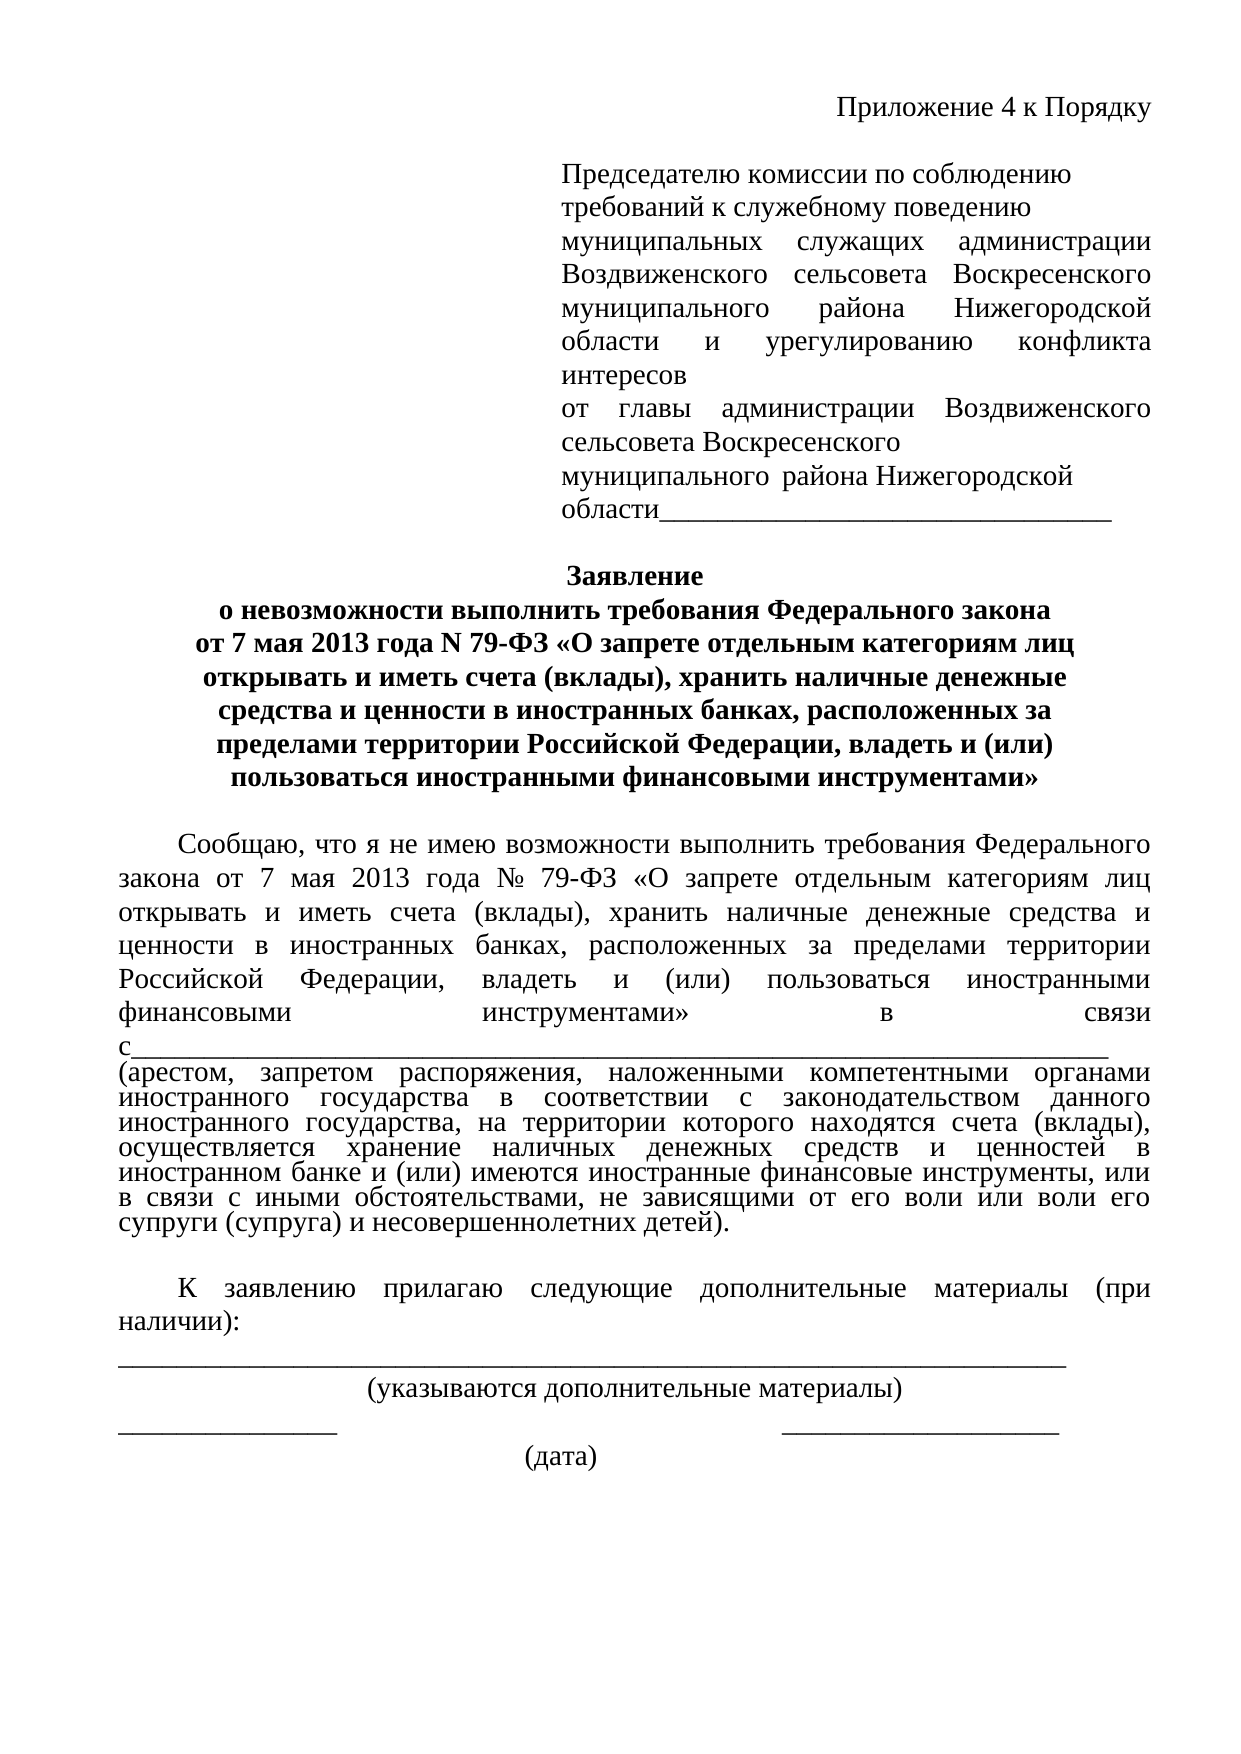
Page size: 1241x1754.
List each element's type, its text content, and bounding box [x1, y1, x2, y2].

text области_______________________________ [561, 491, 1152, 525]
text (дата) [118, 1438, 1152, 1471]
text Председателю комиссии по соблюдению [561, 156, 1152, 189]
text от главы администрации Воздвиженского сельсовета Воскресенского [561, 391, 1152, 458]
text пользоваться иностранными финансовыми инструментами» [118, 759, 1152, 793]
text требований к служебному поведению [561, 189, 1152, 223]
text Сообщаю, что я не имею возможности выполнить требования Федерального закона от 7 мая 2013 года № 79-ФЗ «О запрете отдельным категориям лиц открывать и иметь счета (вклады), хранить наличные денежные средства и ценности в иностранных банках, расположенных за пределами территории Российской Федерации, владеть и (или) пользоваться иностранными финансовыми инструментами» в связи с___________________________________________________________________ [118, 827, 1152, 1061]
text пределами территории Российской Федерации, владеть и (или) [118, 726, 1152, 759]
text (указываются дополнительные материалы) [118, 1371, 1152, 1404]
text от 7 мая 2013 года N 79-ФЗ «О запрете отдельным категориям лиц [118, 625, 1152, 659]
text о невозможности выполнить требования Федерального закона [118, 592, 1152, 625]
text муниципальных служащих администрации Воздвиженского сельсовета Воскресенского муниципального района Нижегородской области и урегулированию конфликта интересов [561, 223, 1152, 391]
text Заявление [118, 558, 1152, 592]
text открывать и иметь счета (вклады), хранить наличные денежные [118, 659, 1152, 692]
text К заявлению прилагаю следующие дополнительные материалы (при наличии): [118, 1270, 1152, 1337]
text (арестом, запретом распоряжения, наложенными компетентными органами иностранного государства в соответствии с законодательством данного иностранного государства, на территории которого находятся счета (вклады), осуществляется хранение наличных денежных средств и ценностей в иностранном банке и (или) имеются иностранные финансовые инструменты, или в связи с иными обстоятельствами, не зависящими от его воли или воли его супруги (супруга) и несовершеннолетних детей). [118, 1061, 1152, 1236]
text средства и ценности в иностранных банках, расположенных за [118, 692, 1152, 726]
text муниципального района Нижегородской [561, 458, 1152, 491]
text _________________________________________________________________ [118, 1337, 1152, 1371]
text Приложение 4 к Порядку [118, 89, 1152, 122]
text _______________ ___________________ [118, 1404, 1152, 1438]
